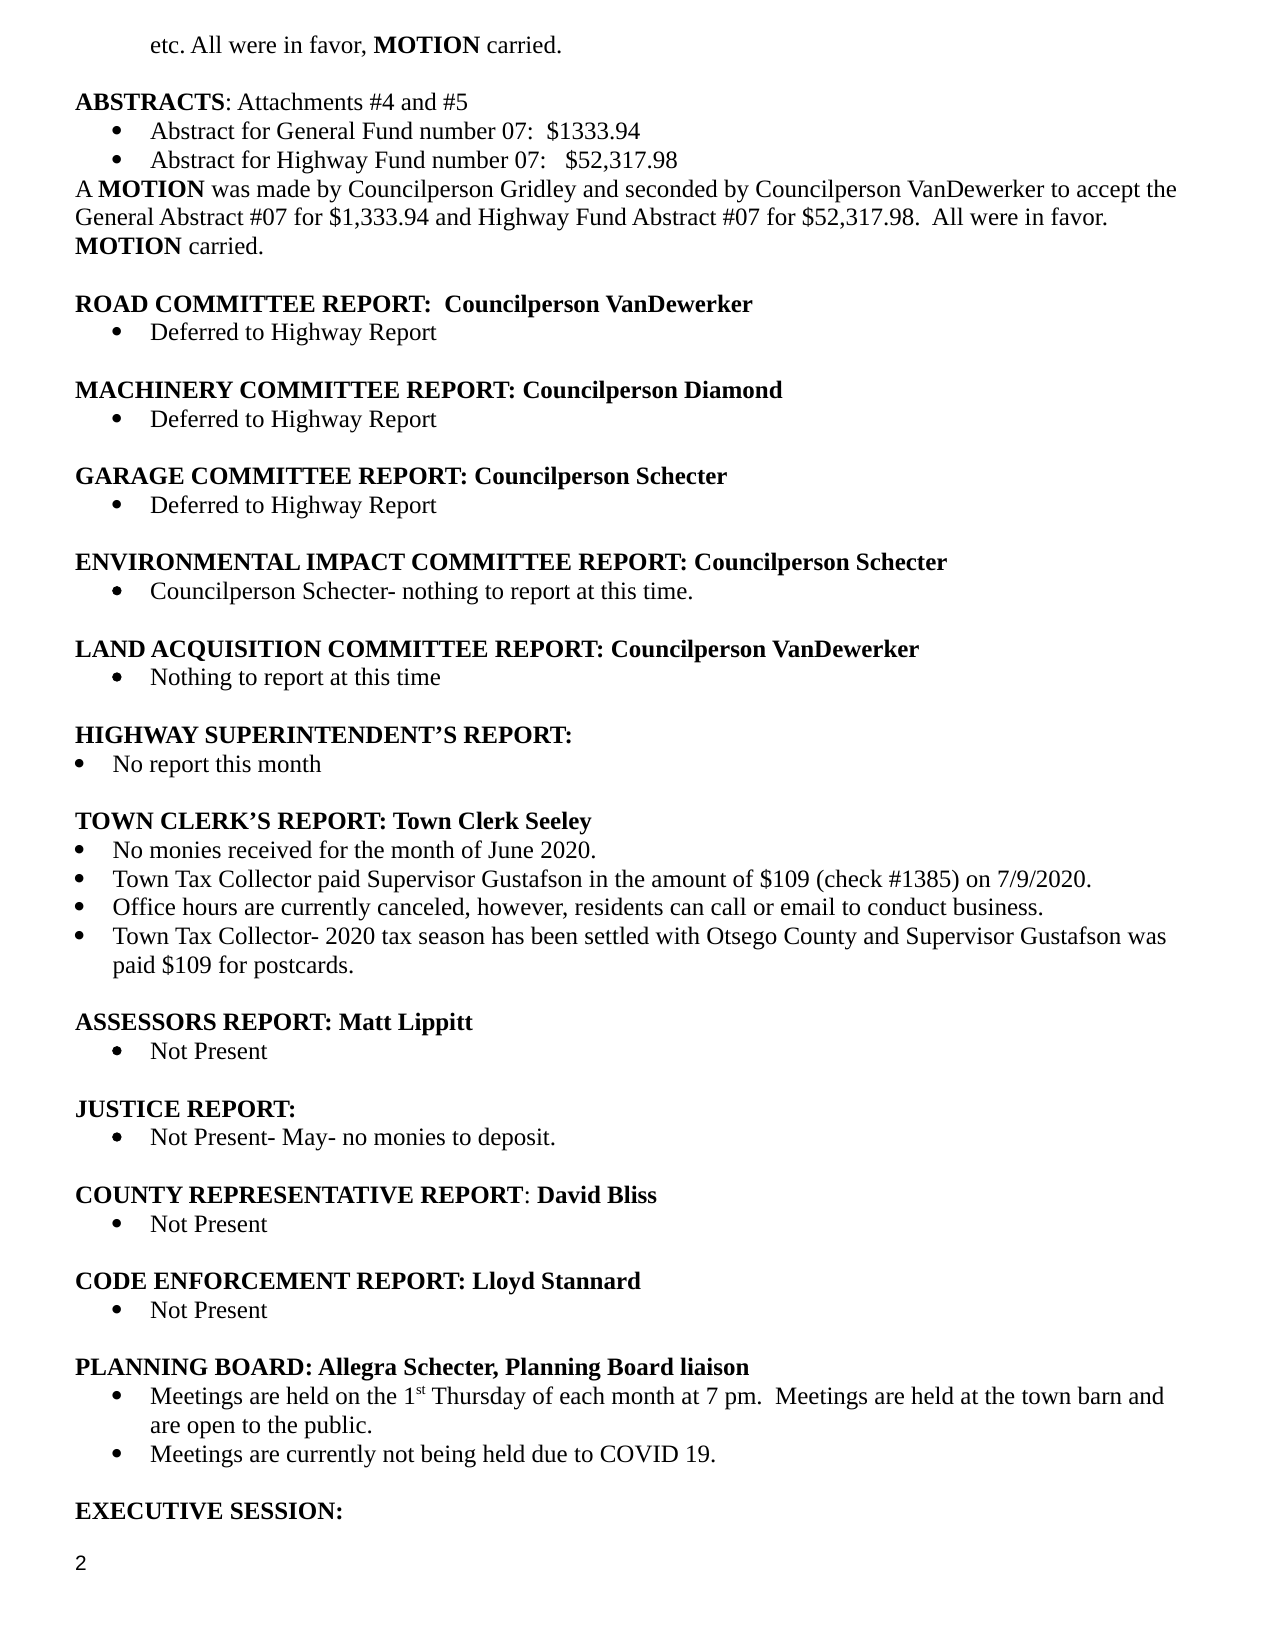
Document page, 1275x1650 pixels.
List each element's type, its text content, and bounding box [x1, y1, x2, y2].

list Not Present [112, 1036, 1200, 1065]
text JUSTICE REPORT: [75, 1094, 1200, 1122]
text PLANNING BOARD: Allegra Schecter, Planning Board liaison [75, 1352, 1200, 1381]
text LAND ACQUISITION COMMITTEE REPORT: Councilperson VanDewerker [75, 634, 1200, 662]
list Meetings are held on the 1st Thursday of each month at 7 pm. Meetings are held at the town barn and are open to the public. [112, 1381, 1200, 1439]
list Town Tax Collector paid Supervisor Gustafson in the amount of $109 (check #1385) on 7/9/2020. [75, 864, 1200, 892]
list Deferred to Highway Report [112, 317, 1200, 346]
list No monies received for the month of June 2020. [75, 835, 1200, 864]
text CODE ENFORCEMENT REPORT: Lloyd Stannard [75, 1266, 1200, 1295]
text ENVIRONMENTAL IMPACT COMMITTEE REPORT: Councilperson Schecter [75, 547, 1200, 576]
list Abstract for General Fund number 07: $1333.94 [112, 116, 1200, 145]
text A MOTION was made by Councilperson Gridley and seconded by Councilperson VanDewerker to accept the General Abstract #07 for $1,333.94 and Highway Fund Abstract #07 for $52,317.98. All were in favor. MOTION carried. [75, 174, 1200, 260]
text TOWN CLERK’S REPORT: Town Clerk Seeley [75, 806, 1200, 835]
text EXECUTIVE SESSION: [75, 1496, 1200, 1525]
list Deferred to Highway Report [112, 490, 1200, 519]
list Not Present- May- no monies to deposit. [112, 1122, 1200, 1151]
list Abstract for Highway Fund number 07: $52,317.98 [112, 145, 1200, 174]
list Nothing to report at this time [112, 662, 1200, 691]
text MACHINERY COMMITTEE REPORT: Councilperson Diamond [75, 375, 1200, 404]
list Councilperson Schecter- nothing to report at this time. [112, 576, 1200, 605]
text HIGHWAY SUPERINTENDENT’S REPORT: [75, 720, 1200, 749]
text GARAGE COMMITTEE REPORT: Councilperson Schecter [75, 461, 1200, 490]
text ASSESSORS REPORT: Matt Lippitt [75, 1007, 1200, 1036]
text COUNTY REPRESENTATIVE REPORT: David Bliss [75, 1180, 1200, 1209]
list Deferred to Highway Report [112, 404, 1200, 432]
list Meetings are currently not being held due to COVID 19. [112, 1439, 1200, 1467]
list Not Present [112, 1209, 1200, 1237]
list Town Tax Collector- 2020 tax season has been settled with Otsego County and Supervisor Gustafson was paid $109 for postcards. [75, 921, 1200, 979]
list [112, 30, 1200, 59]
text ROAD COMMITTEE REPORT: Councilperson VanDewerker [75, 289, 1200, 317]
list Not Present [112, 1295, 1200, 1324]
text ABSTRACTS: Attachments #4 and #5 [75, 87, 1200, 116]
list Office hours are currently canceled, however, residents can call or email to conduct business. [75, 892, 1200, 921]
list No report this month [75, 749, 1200, 777]
